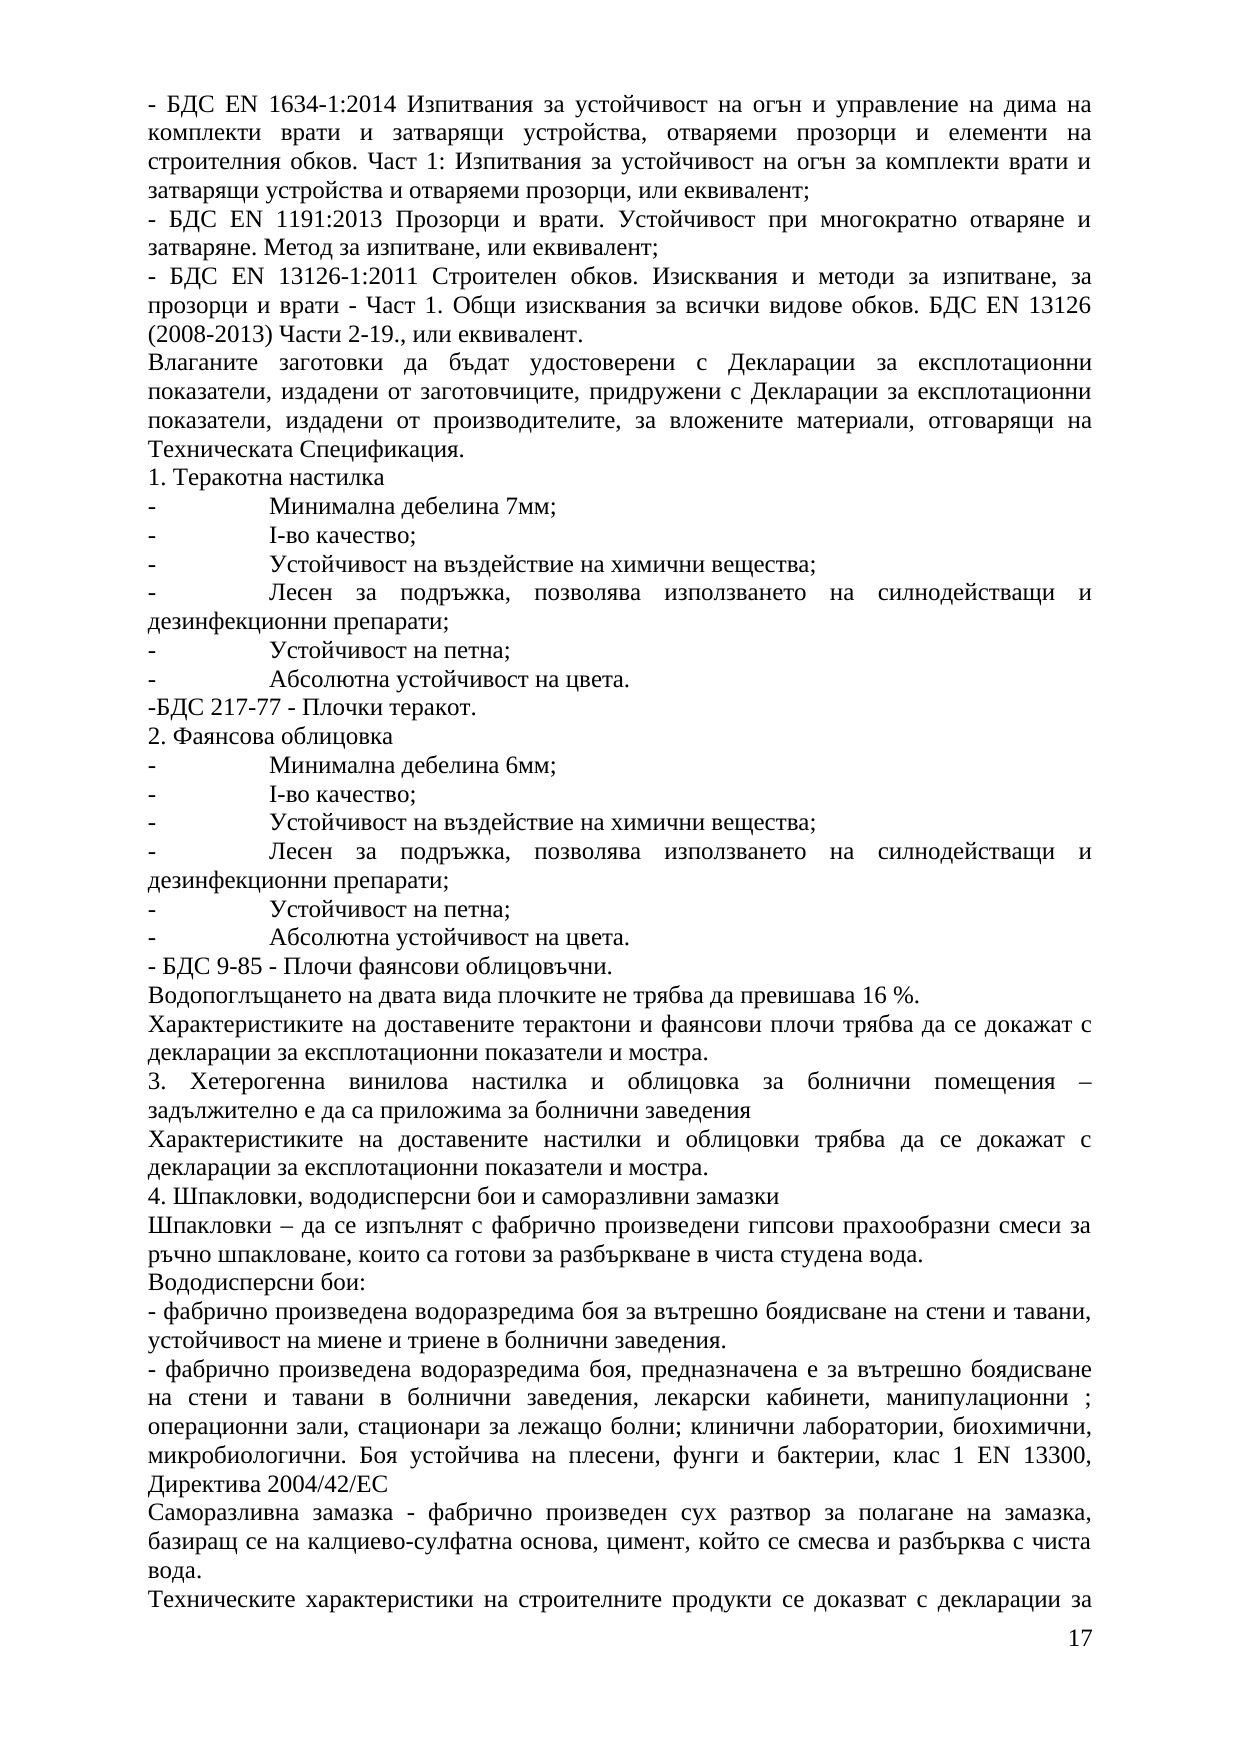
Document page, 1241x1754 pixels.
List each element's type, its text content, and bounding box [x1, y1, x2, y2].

text - I-во качество; [148, 779, 1093, 807]
text - Лесен за подръжка, позволява използването на силнодействащи и дезинфекционни препарати; [148, 577, 1093, 635]
text - БДС EN 1191:2013 Прозорци и врати. Устойчивост при многократно отваряне и затваряне. Метод за изпитване, или еквивалент; [148, 204, 1093, 261]
text 2. Фаянсова облицовка [148, 721, 1093, 750]
text Шпакловки – да се изпълнят с фабрично произведени гипсови прахообразни смеси за ръчно шпакловане, които са готови за разбъркване в чиста студена вода. [148, 1210, 1093, 1267]
text - I-во качество; [148, 520, 1093, 549]
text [148, 1584, 1093, 1612]
text - Минимална дебелина 7мм; [148, 491, 1093, 520]
text - Устойчивост на петна; [148, 635, 1093, 664]
text - Устойчивост на въздействие на химични вещества; [148, 807, 1093, 836]
text Характеристиките на доставените настилки и облицовки трябва да се докажат с декларации за експлотационни показатели и мостра. [148, 1124, 1093, 1181]
text 1. Теракотна настилка [148, 462, 1093, 491]
text 3. Хетерогенна винилова настилка и облицовка за болнични помещения – задължително е да са приложима за болнични заведения [148, 1066, 1093, 1124]
text Вододисперсни бои: [148, 1267, 1093, 1296]
text Влаганите заготовки да бъдат удостоверени с Декларации за експлотационни показатели, издадени от заготовчиците, придружени с Декларации за експлотационни показатели, издадени от производителите, за вложените материали, отговарящи на Техническата Спецификация. [148, 347, 1093, 462]
text Саморазливна замазка - фабрично произведен сух разтвор за полагане на замазка, базиращ се на калциево-сулфатна основа, цимент, който се смесва и разбърква с чиста вода. [148, 1497, 1093, 1584]
text - фабрично произведена водоразредима боя за вътрешно боядисване на стени и тавани, устойчивост на миене и триене в болнични заведения. [148, 1296, 1093, 1354]
text - БДС EN 1634-1:2014 Изпитвания за устойчивост на огън и управление на дима на комплекти врати и затварящи устройства, отваряеми прозорци и елементи на строителния обков. Част 1: Изпитвания за устойчивост на огън за комплекти врати и затварящи устройства и отваряеми прозорци, или еквивалент; [148, 89, 1093, 204]
text Водопоглъщането на двата вида плочките не трябва да превишава 16 %. [148, 980, 1093, 1009]
text 4. Шпакловки, вододисперсни бои и саморазливни замазки [148, 1181, 1093, 1210]
text - Абсолютна устойчивост на цвета. [148, 922, 1093, 951]
text - БДС EN 13126-1:2011 Строителен обков. Изисквания и методи за изпитване, за прозорци и врати - Част 1. Общи изисквания за всички видове обков. БДС EN 13126 (2008-2013) Части 2-19., или еквивалент. [148, 261, 1093, 347]
text Характеристиките на доставените терактони и фаянсови плочи трябва да се докажат с декларации за експлотационни показатели и мостра. [148, 1009, 1093, 1066]
text - Абсолютна устойчивост на цвета. [148, 664, 1093, 692]
text - Лесен за подръжка, позволява използването на силнодействащи и дезинфекционни препарати; [148, 836, 1093, 894]
text - фабрично произведена водоразредима боя, предназначена е за вътрешно боядисване на стени и тавани в болнични заведения, лекарски кабинети, манипулационни ; операционни зали, стационари за лежащо болни; клинични лаборатории, биохимични, микробиологични. Боя устойчива на плесени, фунги и бактерии, клас 1 EN 13300, Директива 2004/42/ЕС [148, 1354, 1093, 1497]
text - Устойчивост на въздействие на химични вещества; [148, 549, 1093, 577]
text - Устойчивост на петна; [148, 894, 1093, 922]
text -БДС 217-77 - Плочки теракот. [148, 692, 1093, 721]
text - БДС 9-85 - Плочи фаянсови облицовъчни. [148, 951, 1093, 980]
text - Минимална дебелина 6мм; [148, 750, 1093, 779]
